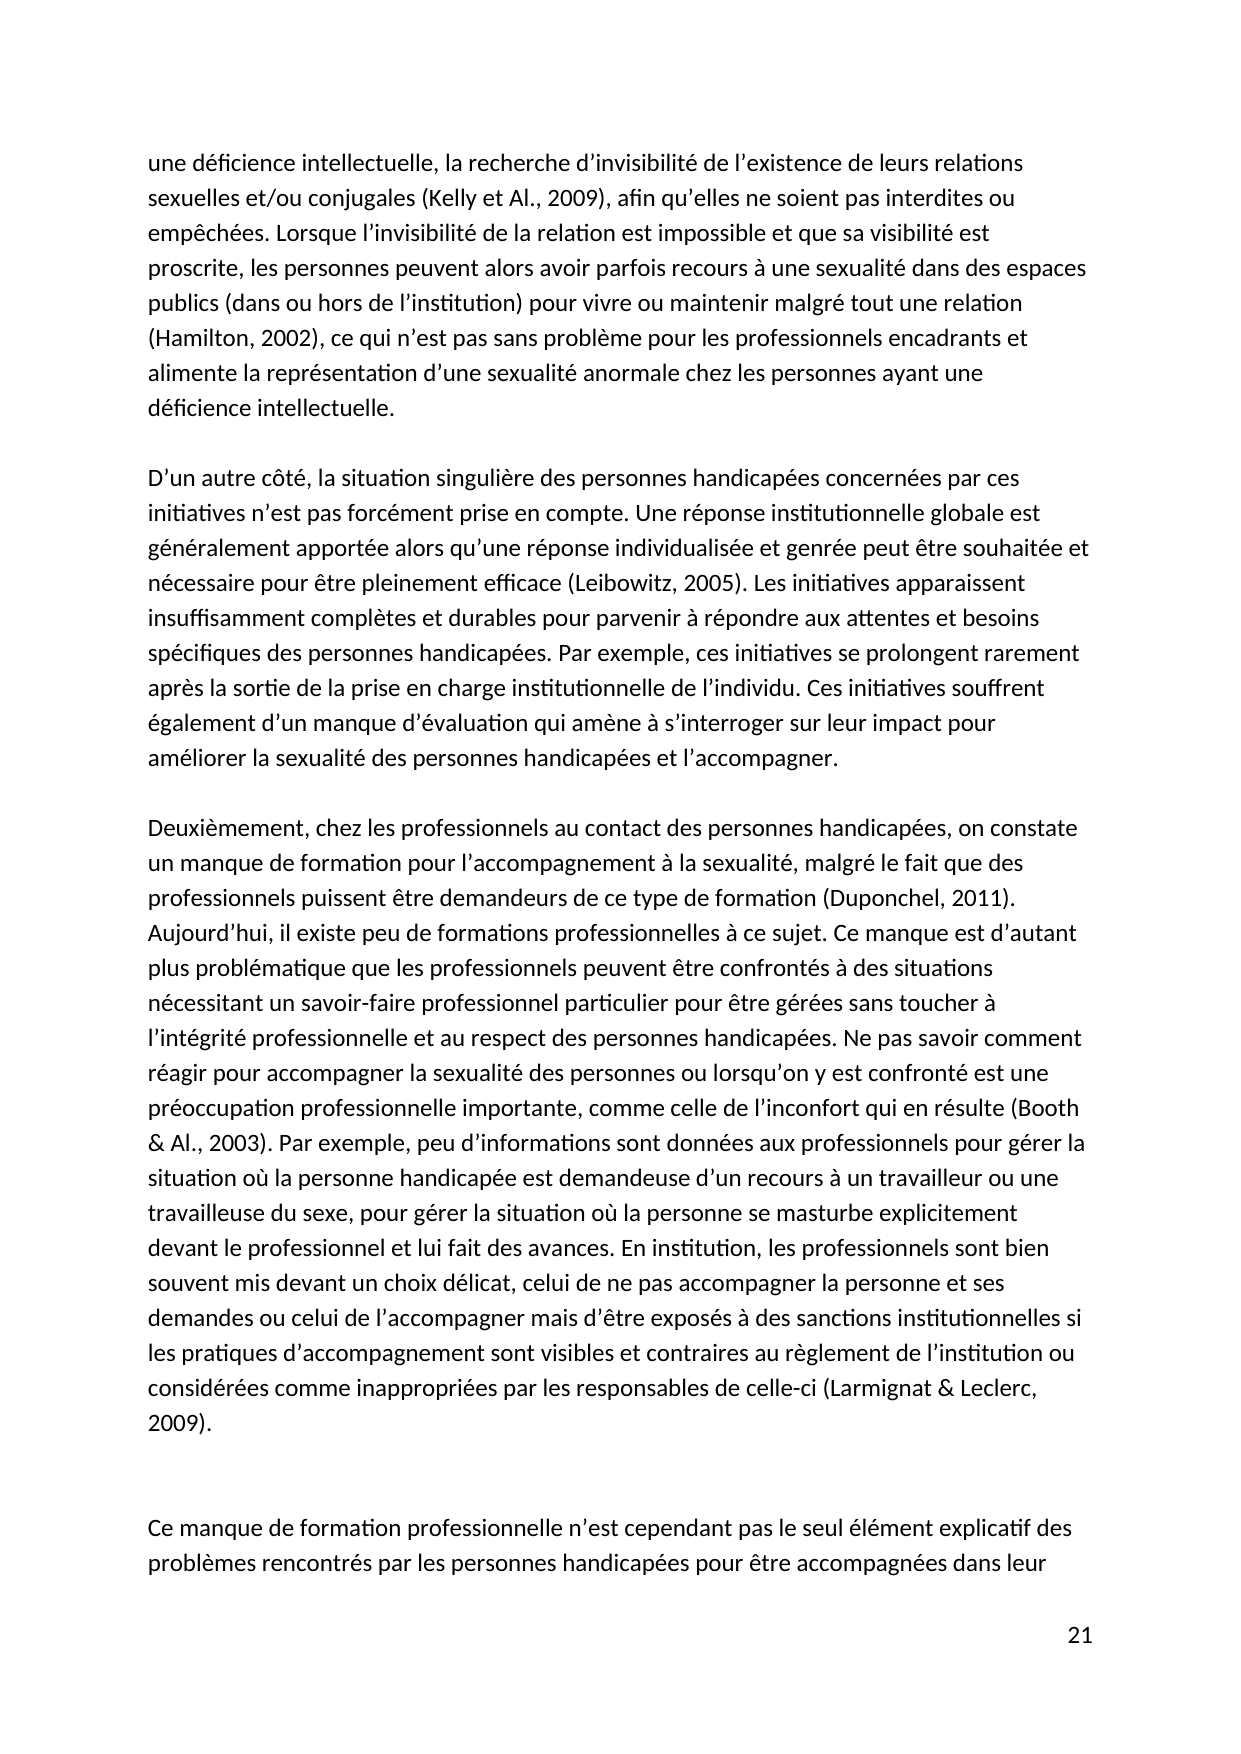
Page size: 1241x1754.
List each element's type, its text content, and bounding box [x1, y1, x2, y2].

text Deuxièmement, chez les professionnels au contact des personnes handicapées, on constate un manque de formation pour l’accompagnement à la sexualité, malgré le fait que des professionnels puissent être demandeurs de ce type de formation (Duponchel, 2011). Aujourd’hui, il existe peu de formations professionnelles à ce sujet. Ce manque est d’autant plus problématique que les professionnels peuvent être confrontés à des situations nécessitant un savoir-faire professionnel particulier pour être gérées sans toucher à l’intégrité professionnelle et au respect des personnes handicapées. Ne pas savoir comment réagir pour accompagner la sexualité des personnes ou lorsqu’on y est confronté est une préoccupation professionnelle importante, comme celle de l’inconfort qui en résulte (Booth & Al., 2003). Par exemple, peu d’informations sont données aux professionnels pour gérer la situation où la personne handicapée est demandeuse d’un recours à un travailleur ou une travailleuse du sexe, pour gérer la situation où la personne se masturbe explicitement devant le professionnel et lui fait des avances. En institution, les professionnels sont bien souvent mis devant un choix délicat, celui de ne pas accompagner la personne et ses demandes ou celui de l’accompagner mais d’être exposés à des sanctions institutionnelles si les pratiques d’accompagnement sont visibles et contraires au règlement de l’institution ou considérées comme inappropriées par les responsables de celle-ci (Larmignat & Leclerc, 2009). [148, 813, 1093, 1438]
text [148, 1513, 1093, 1578]
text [148, 148, 1093, 423]
text D’un autre côté, la situation singulière des personnes handicapées concernées par ces initiatives n’est pas forcément prise en compte. Une réponse institutionnelle globale est généralement apportée alors qu’une réponse individualisée et genrée peut être souhaitée et nécessaire pour être pleinement efficace (Leibowitz, 2005). Les initiatives apparaissent insuffisamment complètes et durables pour parvenir à répondre aux attentes et besoins spécifiques des personnes handicapées. Par exemple, ces initiatives se prolongent rarement après la sortie de la prise en charge institutionnelle de l’individu. Ces initiatives souffrent également d’un manque d’évaluation qui amène à s’interroger sur leur impact pour améliorer la sexualité des personnes handicapées et l’accompagner. [148, 463, 1093, 773]
